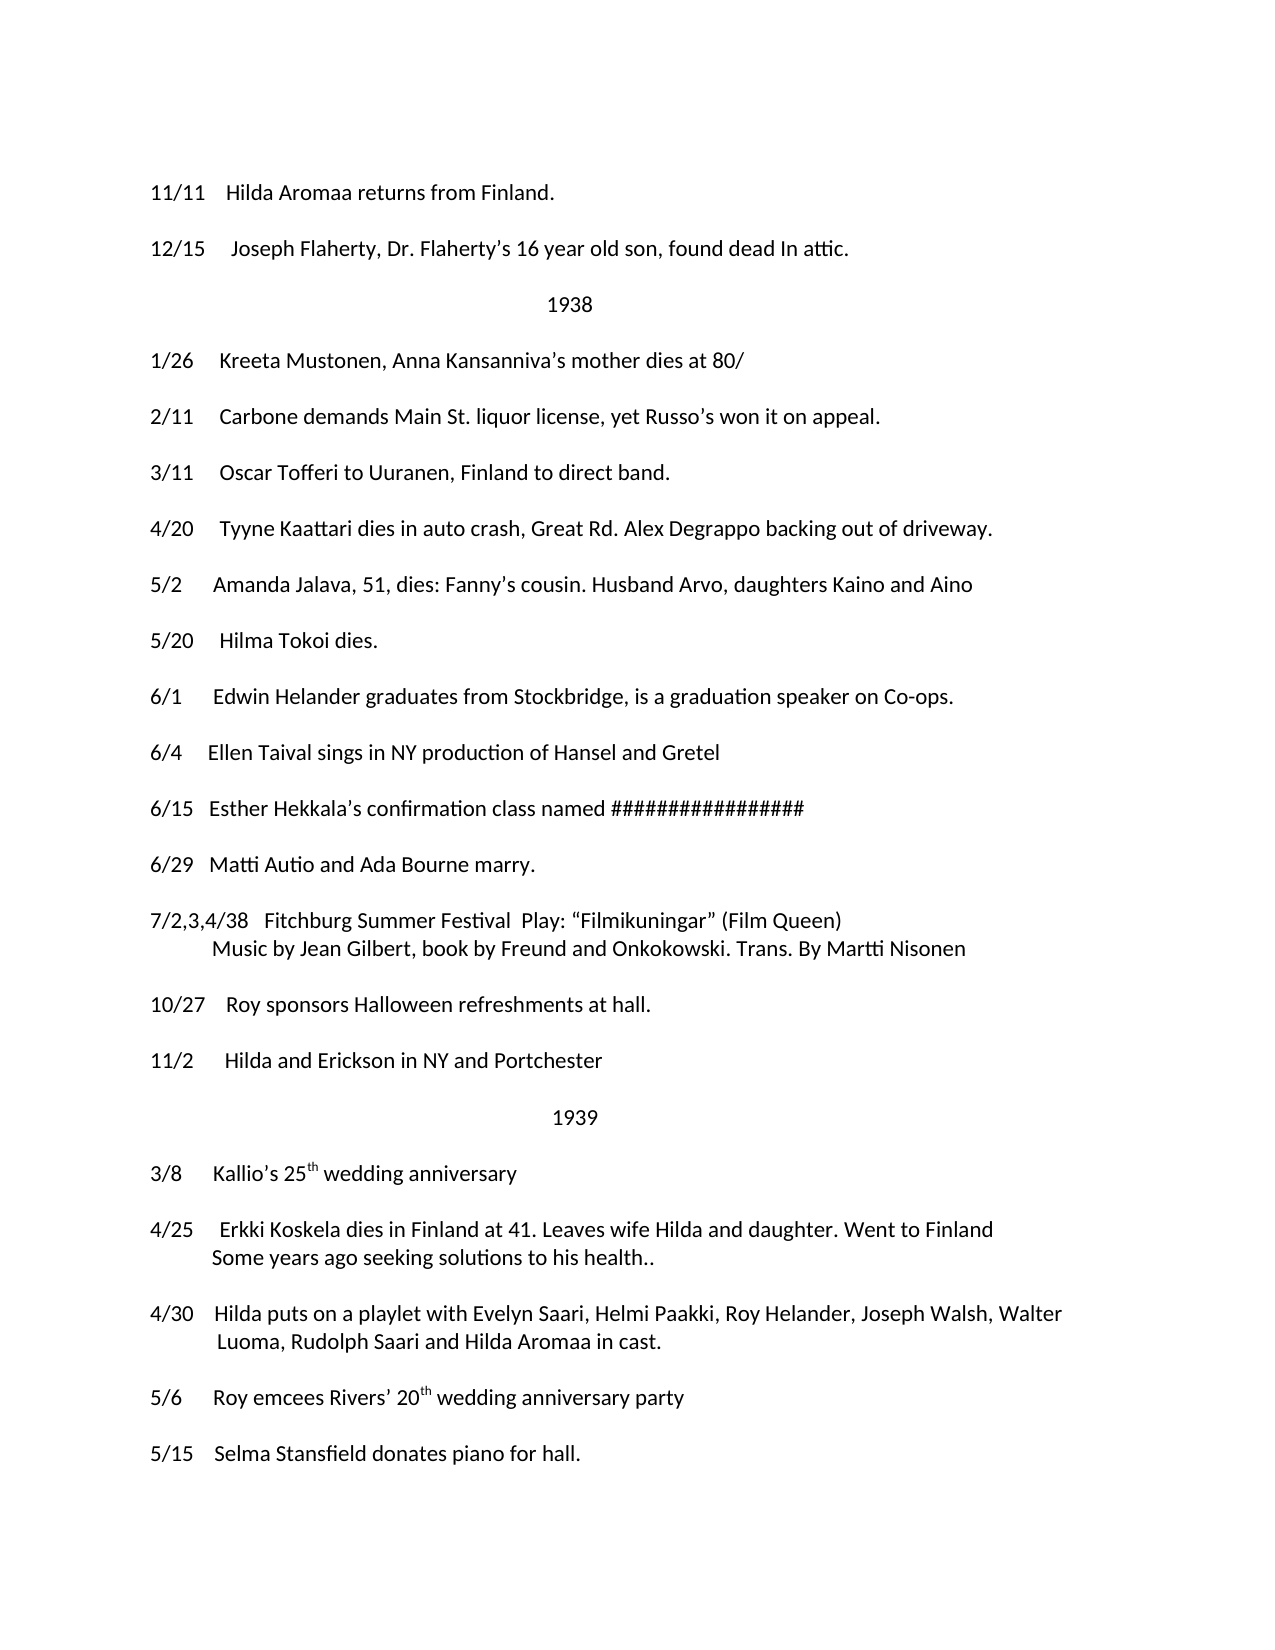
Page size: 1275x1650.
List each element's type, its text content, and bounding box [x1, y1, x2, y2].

text 1939 [150, 1103, 1125, 1131]
text 4/30 Hilda puts on a playlet with Evelyn Saari, Helmi Paakki, Roy Helander, Joseph Walsh, Walter [150, 1299, 1125, 1327]
text Some years ago seeking solutions to his health.. [150, 1243, 1125, 1271]
text 5/20 Hilma Tokoi dies. [150, 626, 1125, 654]
text 3/8 Kallio’s 25th wedding anniversary [150, 1159, 1125, 1187]
text 6/4 Ellen Taival sings in NY production of Hansel and Gretel [150, 738, 1125, 766]
text 5/2 Amanda Jalava, 51, dies: Fanny’s cousin. Husband Arvo, daughters Kaino and Aino [150, 570, 1125, 598]
text 5/15 Selma Stansfield donates piano for hall. [150, 1439, 1125, 1467]
text 2/11 Carbone demands Main St. liquor license, yet Russo’s won it on appeal. [150, 402, 1125, 430]
text 6/1 Edwin Helander graduates from Stockbridge, is a graduation speaker on Co-ops. [150, 682, 1125, 710]
text 11/11 Hilda Aromaa returns from Finland. [150, 178, 1125, 206]
text 7/2,3,4/38 Fitchburg Summer Festival Play: “Filmikuningar” (Film Queen) [150, 907, 1125, 934]
text 11/2 Hilda and Erickson in NY and Portchester [150, 1047, 1125, 1075]
text 6/15 Esther Hekkala’s confirmation class named ################# [150, 794, 1125, 822]
text 1938 [150, 290, 1125, 318]
text 10/27 Roy sponsors Halloween refreshments at hall. [150, 991, 1125, 1019]
text 5/6 Roy emcees Rivers’ 20th wedding anniversary party [150, 1383, 1125, 1411]
text 1/26 Kreeta Mustonen, Anna Kansanniva’s mother dies at 80/ [150, 346, 1125, 374]
text Luoma, Rudolph Saari and Hilda Aromaa in cast. [150, 1327, 1125, 1355]
text 3/11 Oscar Tofferi to Uuranen, Finland to direct band. [150, 458, 1125, 486]
text 4/20 Tyyne Kaattari dies in auto crash, Great Rd. Alex Degrappo backing out of driveway. [150, 514, 1125, 542]
text 4/25 Erkki Koskela dies in Finland at 41. Leaves wife Hilda and daughter. Went to Finland [150, 1215, 1125, 1243]
text 12/15 Joseph Flaherty, Dr. Flaherty’s 16 year old son, found dead In attic. [150, 234, 1125, 262]
text 6/29 Matti Autio and Ada Bourne marry. [150, 851, 1125, 878]
text Music by Jean Gilbert, book by Freund and Onkokowski. Trans. By Martti Nisonen [150, 934, 1125, 963]
